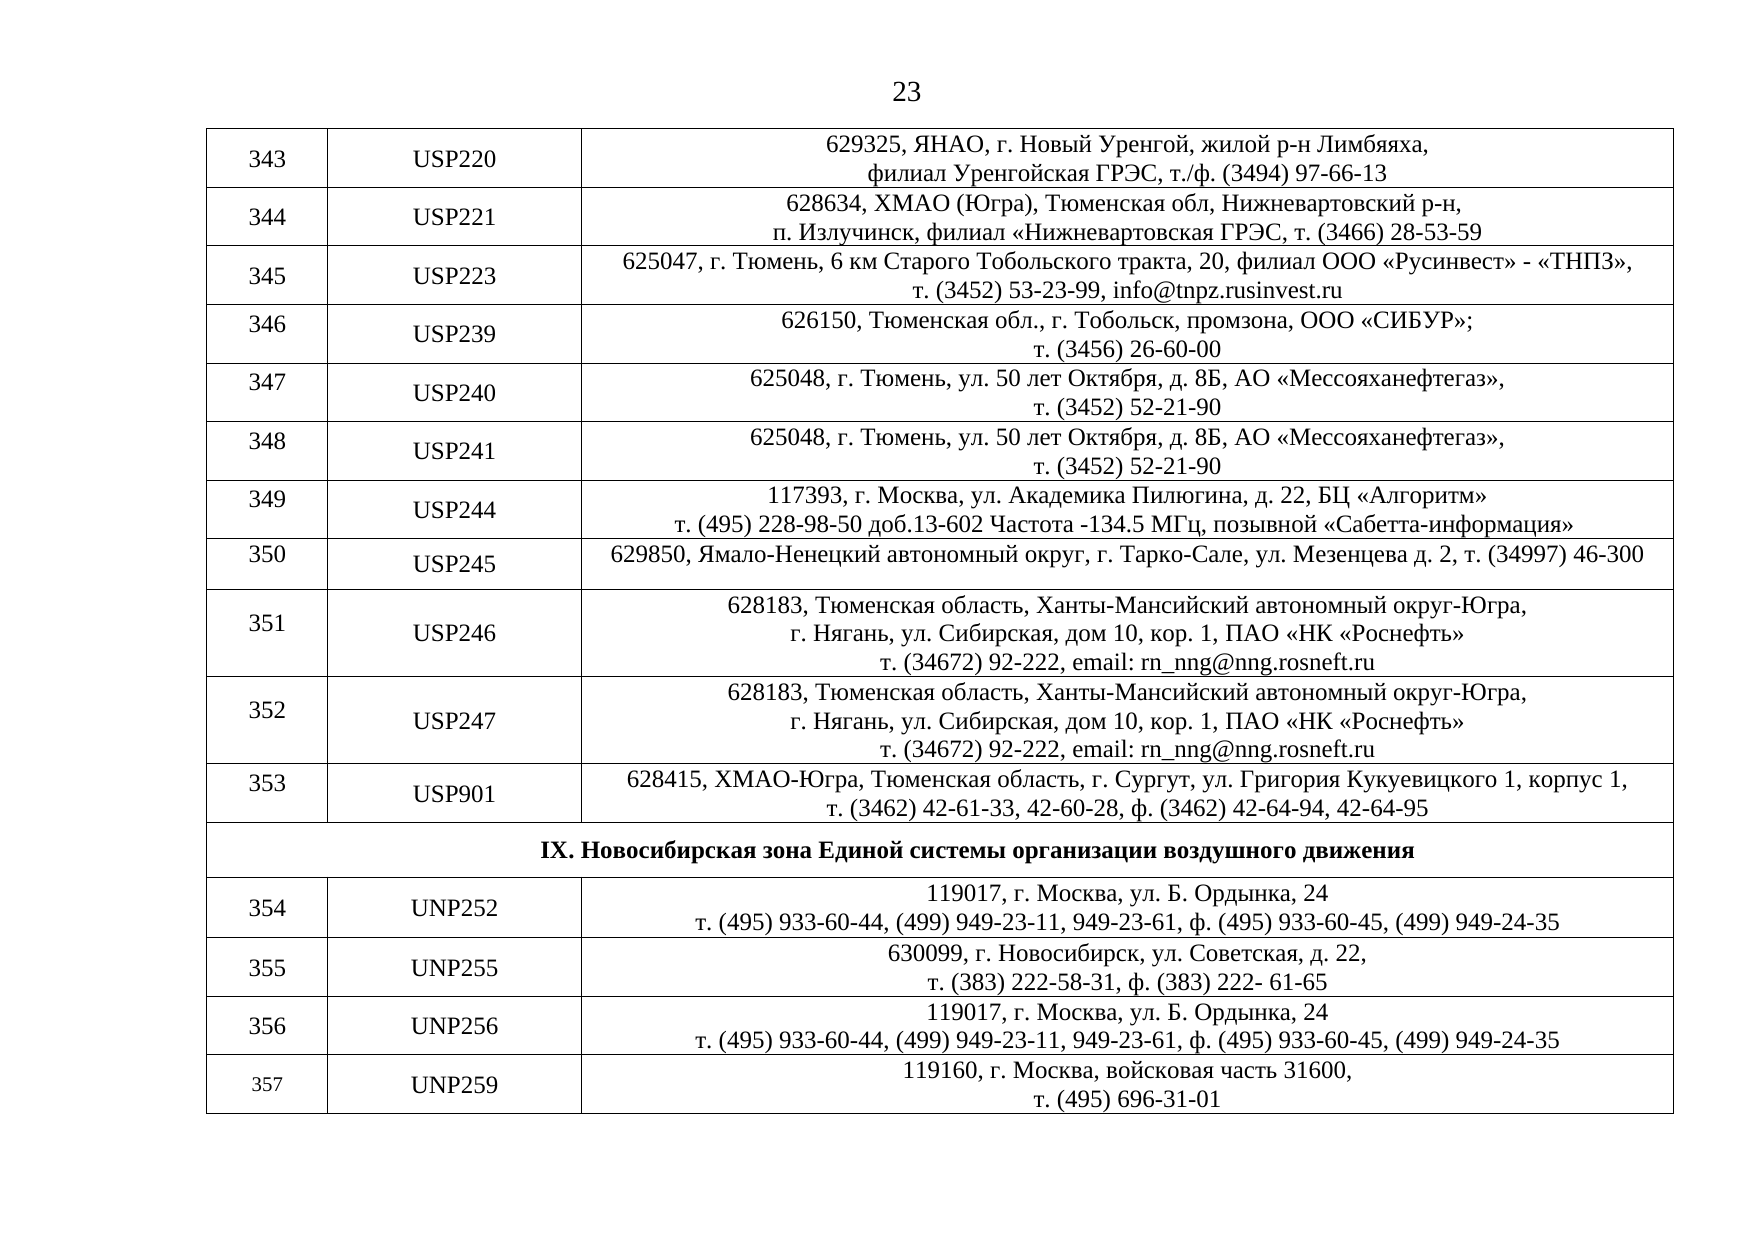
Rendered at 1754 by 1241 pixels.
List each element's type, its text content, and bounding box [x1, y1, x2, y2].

table_cell UNP256 [328, 997, 581, 1054]
table_cell [207, 422, 327, 479]
table_cell 119017, г. Москва, ул. Б. Ордынка, 24 т. (495) 933-60-44, (499) 949-23-11, 949-23-61, ф. (495) 933-60-45, (499) 949-24-35 [582, 878, 1673, 937]
table_cell 119017, г. Москва, ул. Б. Ордынка, 24 т. (495) 933-60-44, (499) 949-23-11, 949-23-61, ф. (495) 933-60-45, (499) 949-24-35 [1328, 997, 1673, 1054]
table_cell USP240 [328, 364, 581, 421]
table_cell 628634, ХМАО (Югра), Тюменская обл, Нижневартовский р-н, п. Излучинск, филиал «Нижневартовская ГРЭС, т. (3466) 28-53-59 [582, 188, 786, 245]
table_cell 628415, ХМАО-Югра, Тюменская область, г. Сургут, ул. Григория Кукуевицкого 1, корпус 1, т. (3462) 42-61-33, 42-60-28, ф. (3462) 42-64-94, 42-64-95 [1428, 764, 1673, 822]
table_cell 629325, ЯНАО, г. Новый Уренгой, жилой р-н Лимбяяха, филиал Уренгойская ГРЭС, т./ф. (3494) 97-66-13 [1387, 129, 1673, 187]
table_cell 119017, г. Москва, ул. Б. Ордынка, 24 т. (495) 933-60-44, (499) 949-23-11, 949-23-61, ф. (495) 933-60-45, (499) 949-24-35 [582, 997, 926, 1054]
table_cell USP223 [328, 246, 581, 304]
table_cell 628183, Тюменская область, Ханты-Мансийский автономный округ-Югра, г. Нягань, ул. Сибирская, дом 10, кор. 1, ПАО «НК «Роснефть» т. (34672) 92-222, email: rn_nng@nng.rosneft.ru [582, 677, 1673, 763]
table_cell 625048, г. Тюмень, ул. 50 лет Октября, д. 8Б, АО «Мессояханефтегаз», т. (3452) 52-21-90 [582, 364, 1033, 421]
table_cell USP246 [328, 590, 581, 676]
table_cell [207, 188, 327, 245]
table_cell [207, 677, 327, 763]
table_cell 630099, г. Новосибирск, ул. Советская, д. 22, т. (383) 222-58-31, ф. (383) 222- 61-65 [582, 938, 928, 996]
table_cell USP247 [328, 677, 581, 763]
table_cell 117393, г. Москва, ул. Академика Пилюгина, д. 22, БЦ «Алгоритм» т. (495) 228-98-50 доб.13-602 Частота -134.5 МГц, позывной «Сабетта-информация» [1488, 481, 1673, 538]
table_cell USP220 [328, 129, 581, 187]
table_cell [207, 938, 327, 996]
table_cell USP241 [328, 422, 581, 479]
table_cell [207, 481, 327, 538]
table_cell [207, 878, 327, 937]
table_cell 117393, г. Москва, ул. Академика Пилюгина, д. 22, БЦ «Алгоритм» т. (495) 228-98-50 доб.13-602 Частота -134.5 МГц, позывной «Сабетта-информация» [582, 481, 767, 538]
table_cell 628634, ХМАО (Югра), Тюменская обл, Нижневартовский р-н, п. Излучинск, филиал «Нижневартовская ГРЭС, т. (3466) 28-53-59 [1462, 188, 1673, 245]
table_cell USP244 [328, 481, 581, 538]
table_cell USP245 [328, 539, 581, 589]
table_cell 628183, Тюменская область, Ханты-Мансийский автономный округ-Югра, г. Нягань, ул. Сибирская, дом 10, кор. 1, ПАО «НК «Роснефть» т. (34672) 92-222, email: rn_nng@nng.rosneft.ru [582, 590, 1673, 676]
table_cell IX. Новосибирская зона Единой системы организации воздушного движения [207, 823, 1673, 877]
table_cell [207, 764, 327, 822]
table_cell 626150, Тюменская обл., г. Тобольск, промзона, ООО «СИБУР»; т. (3456) 26-60-00 [582, 305, 1033, 362]
table_cell 630099, г. Новосибирск, ул. Советская, д. 22, т. (383) 222-58-31, ф. (383) 222- 61-65 [1327, 938, 1673, 996]
table_cell USP221 [328, 188, 581, 245]
table_cell USP239 [328, 305, 581, 362]
table_cell 629325, ЯНАО, г. Новый Уренгой, жилой р-н Лимбяяха, филиал Уренгойская ГРЭС, т./ф. (3494) 97-66-13 [582, 129, 868, 187]
table_cell [207, 246, 327, 304]
table_cell 625048, г. Тюмень, ул. 50 лет Октября, д. 8Б, АО «Мессояханефтегаз», т. (3452) 52-21-90 [582, 422, 1033, 479]
table_cell [207, 129, 327, 187]
table_cell UNP252 [328, 878, 581, 937]
table_cell 625047, г. Тюмень, 6 км Старого Тобольского тракта, 20, филиал ООО «Русинвест» - «ТНПЗ», т. (3452) 53-23-99, info@tnpz.rusinvest.ru [582, 246, 912, 304]
table_cell UNP259 [328, 1055, 581, 1113]
table_cell [207, 590, 327, 676]
table_cell [207, 997, 327, 1054]
table_cell 625048, г. Тюмень, ул. 50 лет Октября, д. 8Б, АО «Мессояханефтегаз», т. (3452) 52-21-90 [1221, 364, 1673, 421]
table_cell 628415, ХМАО-Югра, Тюменская область, г. Сургут, ул. Григория Кукуевицкого 1, корпус 1, т. (3462) 42-61-33, 42-60-28, ф. (3462) 42-64-94, 42-64-95 [582, 764, 826, 822]
table_cell 119160, г. Москва, войсковая часть 31600, т. (495) 696-31-01 [1221, 1055, 1673, 1113]
table_cell [207, 364, 327, 421]
table_cell [207, 1055, 327, 1113]
table_cell [207, 305, 327, 362]
table_cell UNP255 [328, 938, 581, 996]
table_cell 119160, г. Москва, войсковая часть 31600, т. (495) 696-31-01 [582, 1055, 1033, 1113]
table_cell 625048, г. Тюмень, ул. 50 лет Октября, д. 8Б, АО «Мессояханефтегаз», т. (3452) 52-21-90 [1221, 422, 1673, 479]
table_cell USP901 [328, 764, 581, 822]
table_cell [207, 539, 327, 589]
table_cell 629850, Ямало-Ненецкий автономный округ, г. Тарко-Сале, ул. Мезенцева д. 2, т. (34997) 46-300 [582, 539, 1673, 589]
table_cell 625047, г. Тюмень, 6 км Старого Тобольского тракта, 20, филиал ООО «Русинвест» - «ТНПЗ», т. (3452) 53-23-99, info@tnpz.rusinvest.ru [1343, 246, 1673, 304]
table_cell 626150, Тюменская обл., г. Тобольск, промзона, ООО «СИБУР»; т. (3456) 26-60-00 [1221, 305, 1673, 362]
